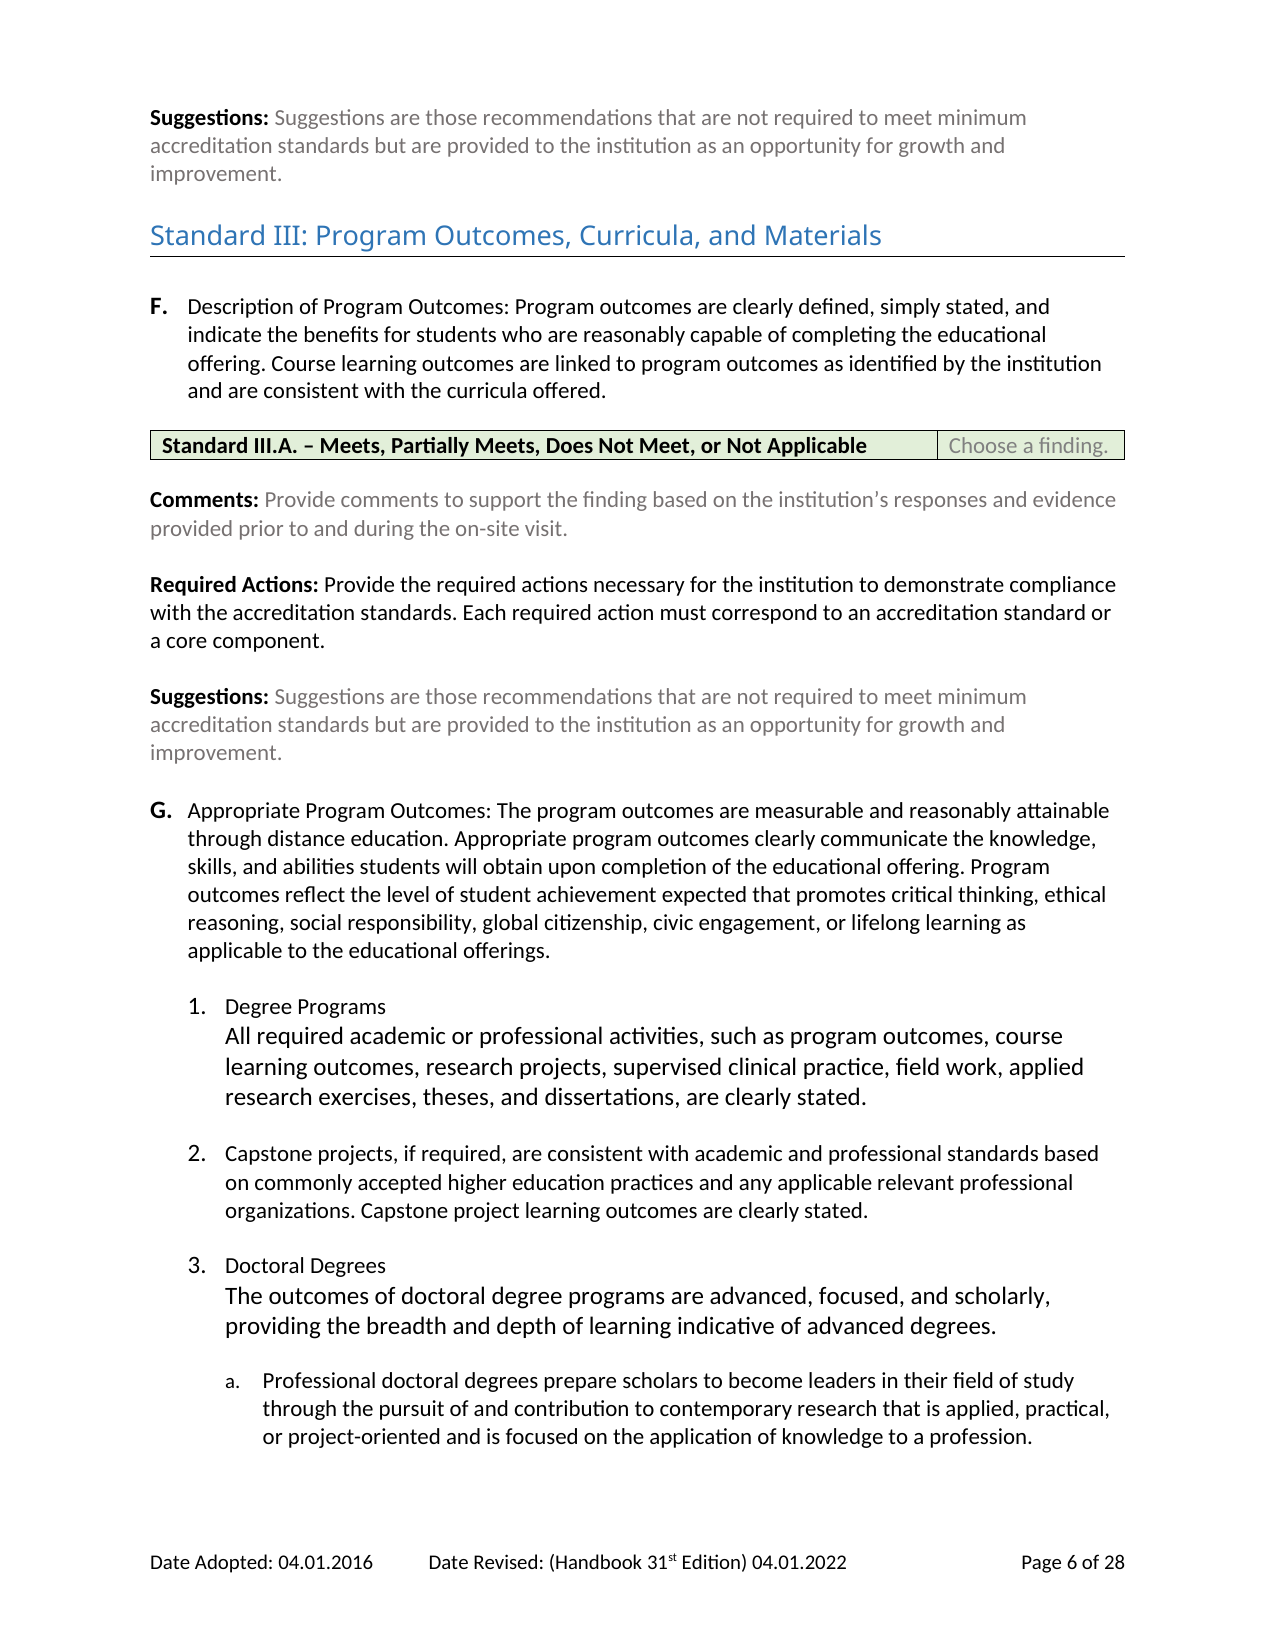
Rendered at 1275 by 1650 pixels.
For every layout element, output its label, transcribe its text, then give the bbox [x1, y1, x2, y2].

text Suggestions: [150, 103, 1125, 187]
text Required Actions: [150, 570, 1125, 654]
text Suggestions: [150, 682, 1125, 766]
text Comments: [150, 460, 1125, 542]
